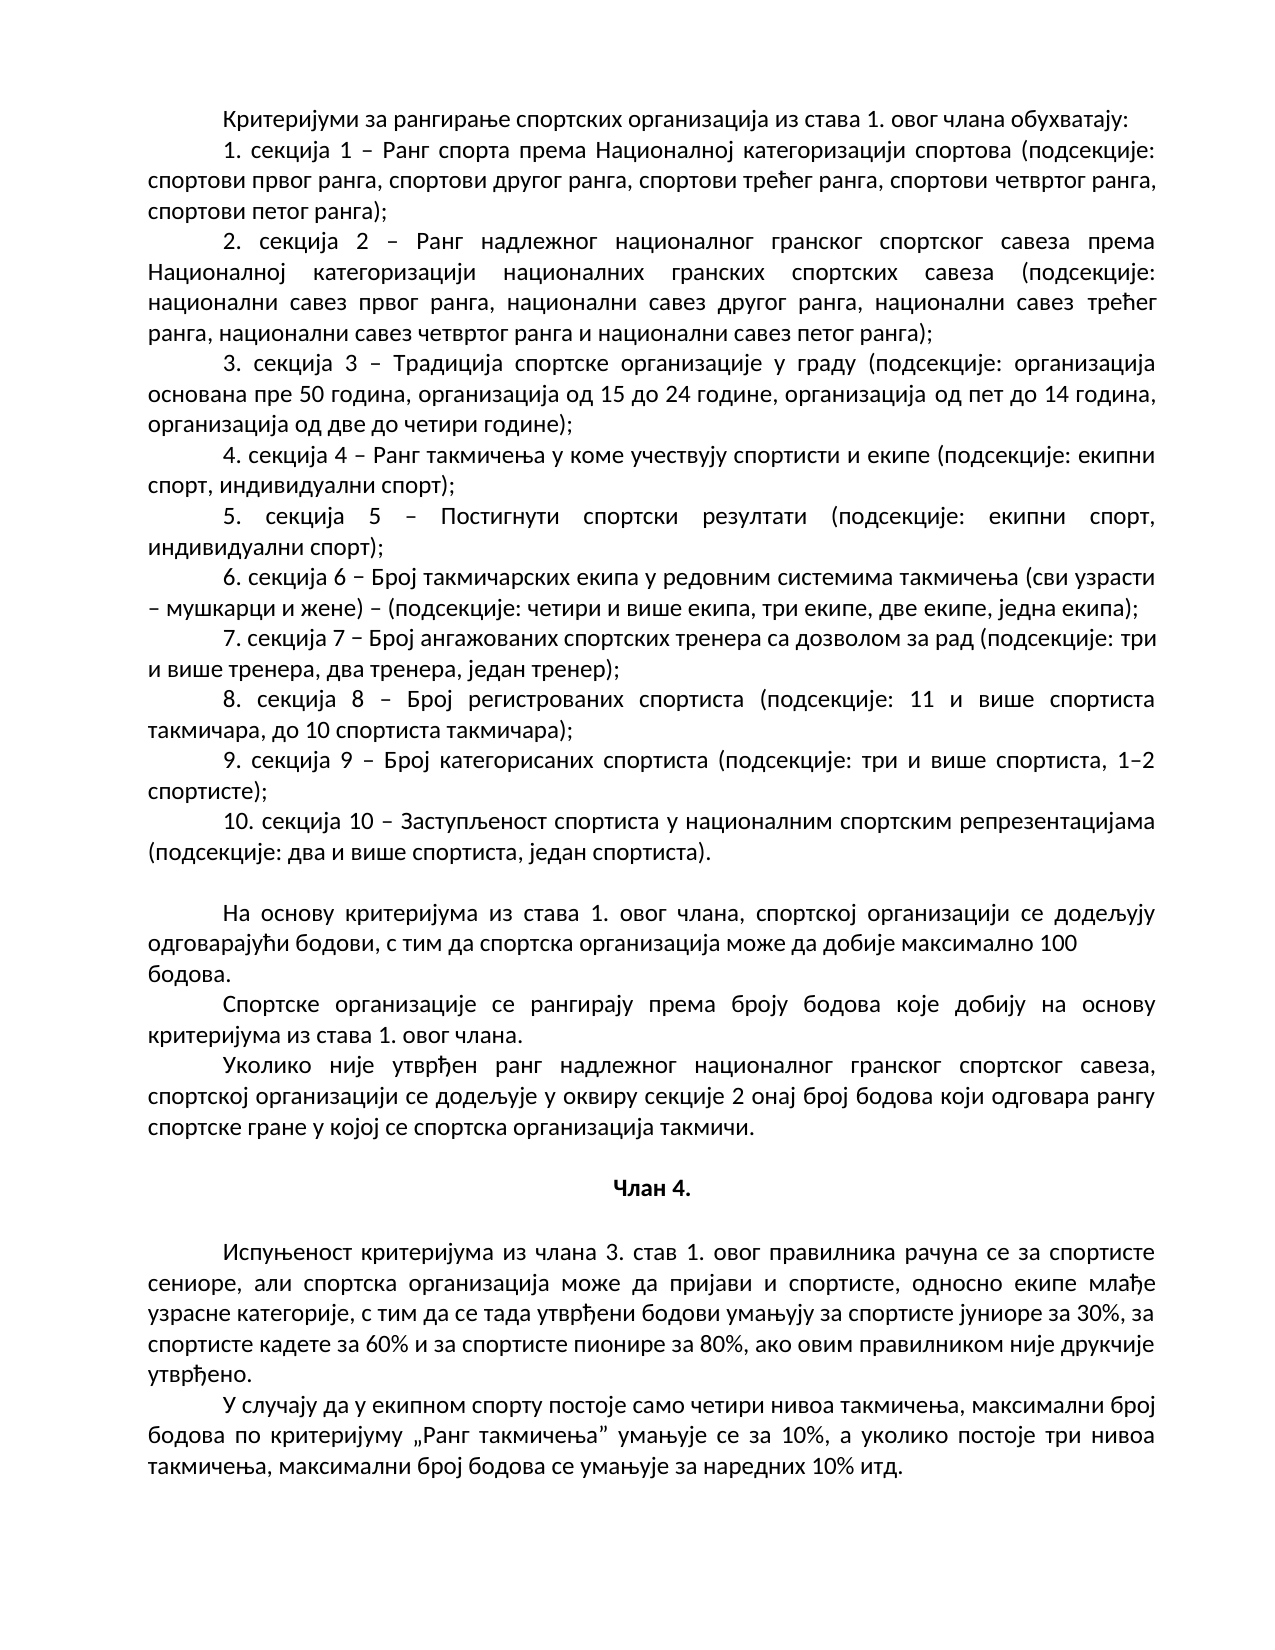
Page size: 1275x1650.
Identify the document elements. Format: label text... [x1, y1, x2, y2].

text 6. секција 6 − Број такмичарских екипа у редовним системима такмичења (сви узрасти – мушкарци и жене) – (подсекције: четири и више екипа, три екипе, две екипе, једна екипа); [148, 561, 1157, 622]
text Испуњеност критеријума из члана 3. став 1. овог правилника рачуна се за спортисте сениоре, али спортска организација може да пријави и спортисте, односно екипе млађе узрасне категорије, с тим да се тада утврђени бодови умањују за спортисте јуниоре за 30%, за спортисте кадете за 60% и за спортисте пионире за 80%, ако овим правилником није друкчије утврђено. [148, 1236, 1157, 1389]
text Уколико није утврђен ранг надлежног националног гранског спортског савеза, спортској организацији се додељује у оквиру секције 2 онај број бодова који одговара рангу спортске гране у којој се спортска организација такмичи. [148, 1049, 1157, 1141]
text 4. секција 4 – Ранг такмичења у коме учествују спортисти и екипе (подсекције: екипни спорт, индивидуални спорт); [148, 439, 1157, 500]
text 8. секција 8 – Број регистрованих спортиста (подсекције: 11 и више спортиста такмичара, до 10 спортиста такмичара); [148, 683, 1157, 744]
text 7. секција 7 − Број ангажованих спортских тренера са дозволом за рад (подсекције: три и више тренера, два тренера, један тренер); [148, 622, 1157, 683]
text бодова. [148, 958, 1157, 988]
text 2. секција 2 – Ранг надлежног националног гранског спортског савеза према Националној категоризацији националних гранских спортских савеза (подсекције: национални савез првог ранга, национални савез другог ранга, национални савез трећег ранга, национални савез четвртог ранга и национални савез петог ранга); [148, 226, 1157, 348]
text 1. секција 1 – Ранг спорта према Националној категоризацији спортова (подсекције: спортови првог ранга, спортови другог ранга, спортови трећег ранга, спортови четвртог ранга, спортови петог ранга); [148, 134, 1157, 226]
text 5. секција 5 – Постигнути спортски резултати (подсекције: екипни спорт, индивидуални спорт); [148, 500, 1157, 561]
text 9. секција 9 – Број категорисаних спортиста (подсекције: три и више спортиста, 1–2 спортисте); [148, 744, 1157, 805]
text Критеријуми за рангирање спортских организација из става 1. овог члана обухватају: [148, 103, 1157, 134]
text На основу критеријума из става 1. овог члана, спортској организацији се додељују одговарајући бодови, с тим да спортска организација може да добије максимално 100 [148, 897, 1157, 958]
text У случају да у екипном спорту постоје само четири нивоа такмичења, максимални број бодова по критеријуму „Ранг такмичења” умањује се за 10%, а уколико постоје три нивоа такмичења, максимални број бодова се умањује за наредних 10% итд. [148, 1389, 1157, 1480]
text Члан 4. [148, 1172, 1157, 1202]
text Спортске организације се рангирају према броју бодова које добију на основу критеријума из става 1. овог члана. [148, 988, 1157, 1049]
text 10. секција 10 – Заступљеност спортиста у националним спортским репрезентацијама (подсекције: два и више спортиста, један спортиста). [148, 805, 1157, 866]
text 3. секција 3 – Традиција спортске организације у граду (подсекције: организација основана пре 50 година, организација од 15 до 24 године, организација од пет до 14 година, организација од две до четири године); [148, 348, 1157, 439]
